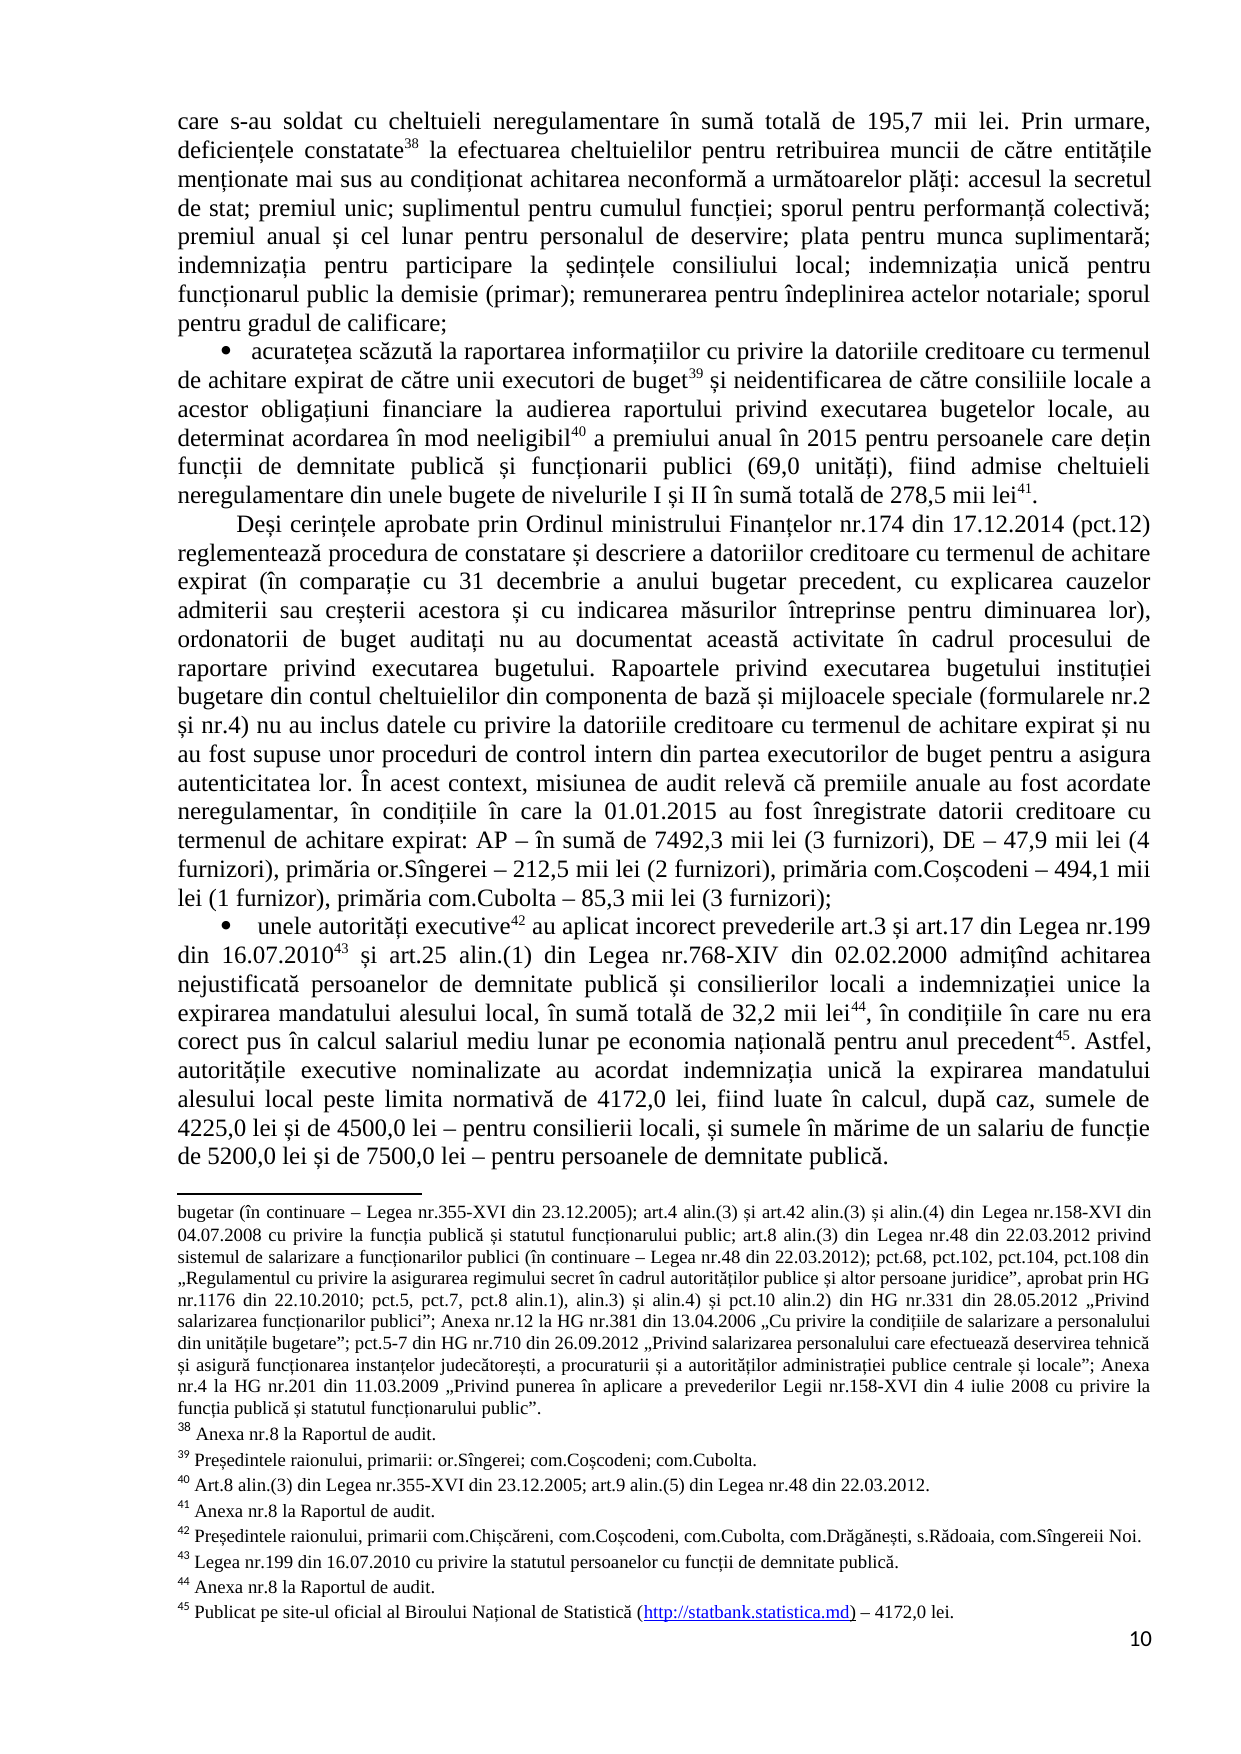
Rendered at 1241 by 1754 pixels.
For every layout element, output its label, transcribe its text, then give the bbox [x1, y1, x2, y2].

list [177, 106, 1152, 336]
text Deși cerințele aprobate prin Ordinul ministrului Finanțelor nr.174 din 17.12.2014 (pct.12) reglementează procedura de constatare și descriere a datoriilor creditoare cu termenul de achitare expirat (în comparație cu 31 decembrie a anului bugetar precedent, cu explicarea cauzelor admiterii sau creșterii acestora și cu indicarea măsurilor întreprinse pentru diminuarea lor), ordonatorii de buget auditați nu au documentat această activitate în cadrul procesului de raportare privind executarea bugetului. Rapoartele privind executarea bugetului instituției bugetare din contul cheltuielilor din componenta de bază și mijloacele speciale (formularele nr.2 și nr.4) nu au inclus datele cu privire la datoriile creditoare cu termenul de achitare expirat și nu au fost supuse unor proceduri de control intern din partea executorilor de buget pentru a asigura autenticitatea lor. În acest context, misiunea de audit relevă că premiile anuale au fost acordate neregulamentar, în condițiile în care la 01.01.2015 au fost înregistrate datorii creditoare cu termenul de achitare expirat: AP – în sumă de 7492,3 mii lei (3 furnizori), DE – 47,9 mii lei (4 furnizori), primăria or.Sîngerei – 212,5 mii lei (2 furnizori), primăria com.Coșcodeni – 494,1 mii lei (1 furnizor), primăria com.Cubolta – 85,3 mii lei (3 furnizori); [177, 509, 1152, 911]
list acuratețea scăzută la raportarea informațiilor cu privire la datoriile creditoare cu termenul de achitare expirat de către unii executori de buget și neidentificarea de către consiliile locale a acestor obligațiuni financiare la audierea raportului privind executarea bugetelor locale, au determinat acordarea în mod neeligibil a premiului anual în 2015 pentru persoanele care dețin funcții de demnitate publică și funcționarii publici (69,0 unități), fiind admise cheltuieli neregulamentare din unele bugete de nivelurile I și II în sumă totală de 278,5 mii lei. [177, 336, 1152, 509]
list unele autorități executive au aplicat incorect prevederile art.3 și art.17 din Legea nr.199 din 16.07.2010 și art.25 alin.(1) din Legea nr.768-XIV din 02.02.2000 admițînd achitarea nejustificată persoanelor de demnitate publică și consilierilor locali a indemnizației unice la expirarea mandatului alesului local, în sumă totală de 32,2 mii lei, în condițiile în care nu era corect pus în calcul salariul mediu lunar pe economia națională pentru anul precedent. Astfel, autoritățile executive nominalizate au acordat indemnizația unică la expirarea mandatului alesului local peste limita normativă de 4172,0 lei, fiind luate în calcul, după caz, sumele de 4225,0 lei și de 4500,0 lei – pentru consilierii locali, și sumele în mărime de un salariu de funcție de 5200,0 lei și de 7500,0 lei – pentru persoanele de demnitate publică. [177, 911, 1152, 1170]
